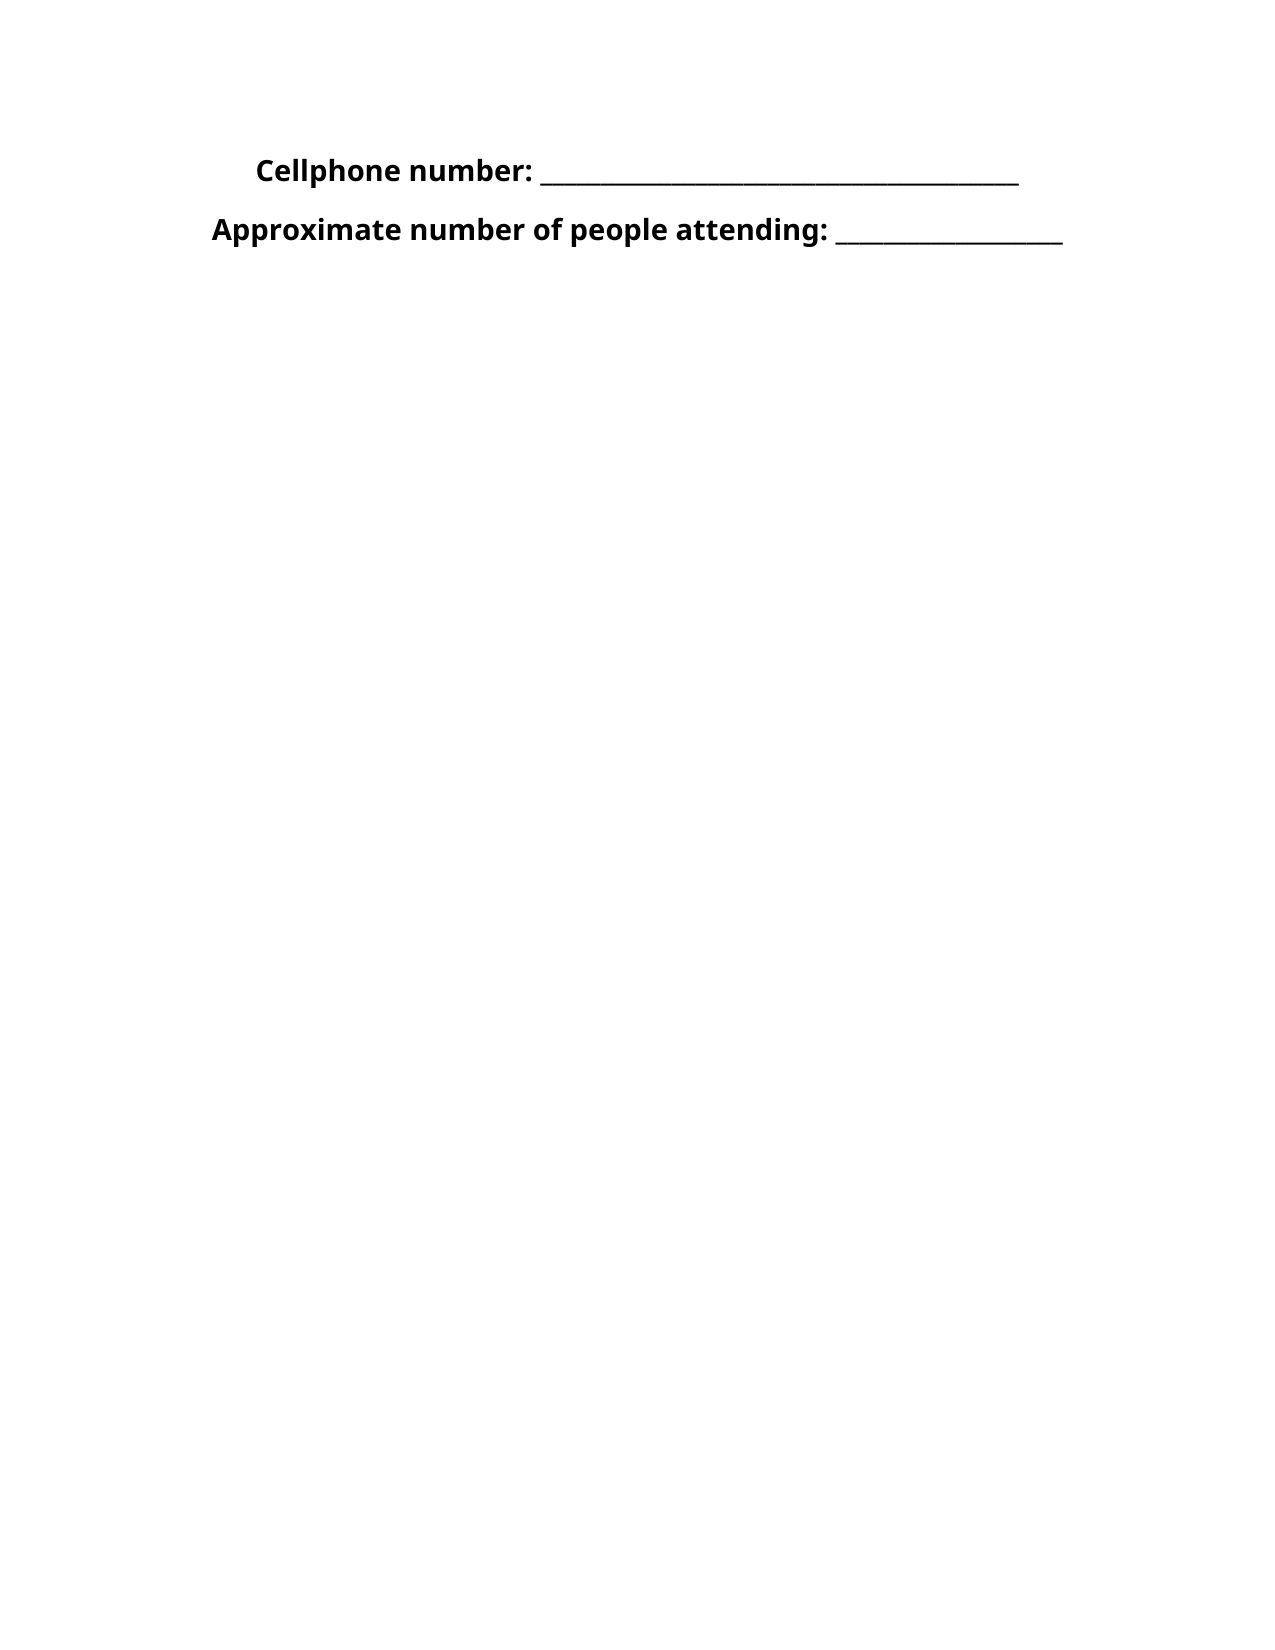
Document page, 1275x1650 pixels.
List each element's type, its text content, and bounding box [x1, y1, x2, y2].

text Cellphone number: ________________________________________ [150, 150, 1125, 190]
text Approximate number of people attending: ___________________ [150, 209, 1125, 249]
